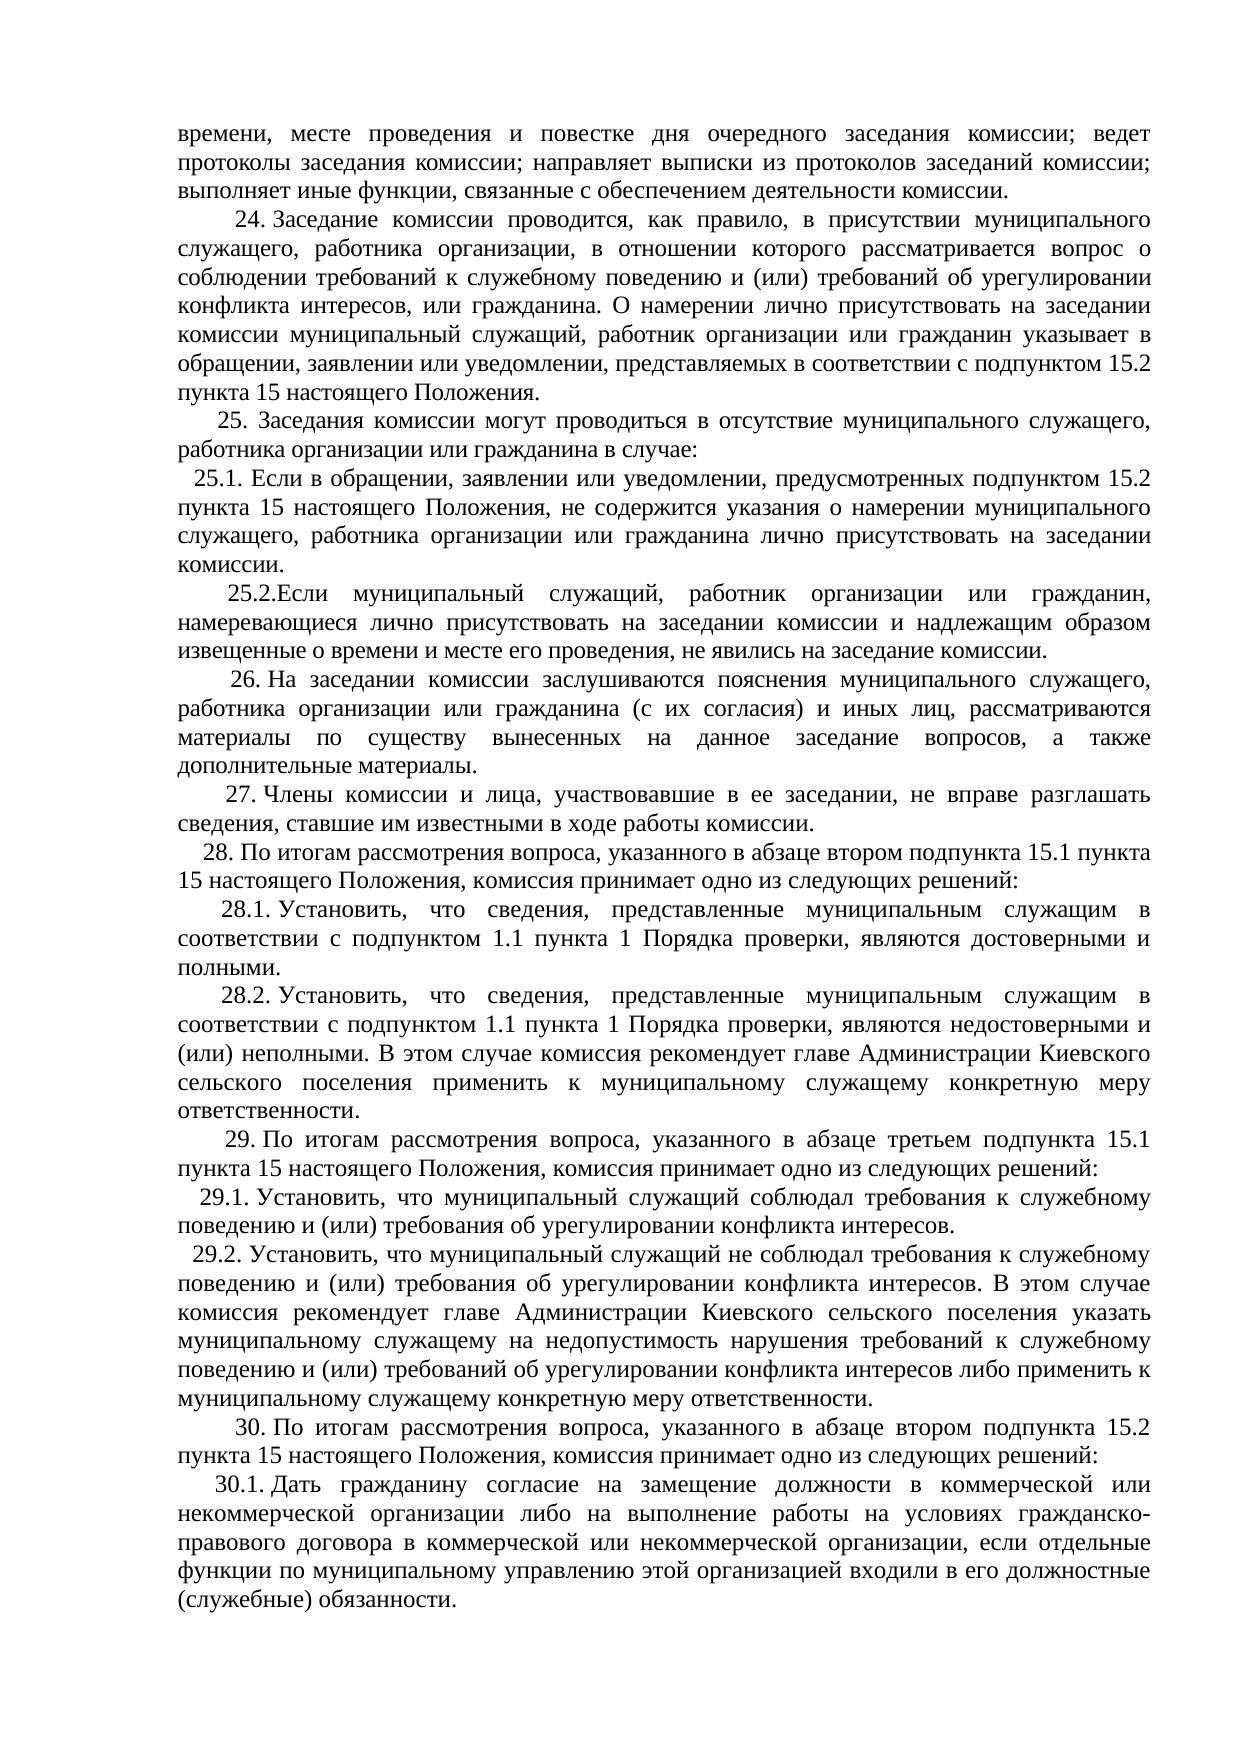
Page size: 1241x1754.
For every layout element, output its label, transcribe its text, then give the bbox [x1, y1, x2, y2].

text 30.1. Дать гражданину согласие на замещение должности в коммерческой или некоммерческой организации либо на выполнение работы на условиях гражданско-правового договора в коммерческой или некоммерческой организации, если отдельные функции по муниципальному управлению этой организацией входили в его должностные (служебные) обязанности. [177, 1469, 1152, 1613]
text 26. На заседании комиссии заслушиваются пояснения муниципального служащего, работника организации или гражданина (с их согласия) и иных лиц, рассматриваются материалы по существу вынесенных на данное заседание вопросов, а также дополнительные материалы. [177, 664, 1152, 779]
text 28. По итогам рассмотрения вопроса, указанного в абзаце втором подпункта 15.1 пункта 15 настоящего Положения, комиссия принимает одно из следующих решений: [177, 837, 1152, 894]
text 29.2. Установить, что муниципальный служащий не соблюдал требования к служебному поведению и (или) требования об урегулировании конфликта интересов. В этом случае комиссия рекомендует главе Администрации Киевского сельского поселения указать муниципальному служащему на недопустимость нарушения требований к служебному поведению и (или) требований об урегулировании конфликта интересов либо применить к муниципальному служащему конкретную меру ответственности. [177, 1239, 1152, 1412]
text 25.1. Если в обращении, заявлении или уведомлении, предусмотренных подпунктом 15.2 пункта 15 настоящего Положения, не содержится указания о намерении муниципального служащего, работника организации или гражданина лично присутствовать на заседании комиссии. [177, 463, 1152, 578]
text 25. Заседания комиссии могут проводиться в отсутствие муниципального служащего, работника организации или гражданина в случае: [177, 406, 1152, 463]
text 28.1. Установить, что сведения, представленные муниципальным служащим в соответствии с подпунктом 1.1 пункта 1 Порядка проверки, являются достоверными и полными. [177, 894, 1152, 981]
text 28.2. Установить, что сведения, представленные муниципальным служащим в соответствии с подпунктом 1.1 пункта 1 Порядка проверки, являются недостоверными и (или) неполными. В этом случае комиссия рекомендует главе Администрации Киевского сельского поселения применить к муниципальному служащему конкретную меру ответственности. [177, 981, 1152, 1124]
text 30. По итогам рассмотрения вопроса, указанного в абзаце втором подпункта 15.2 пункта 15 настоящего Положения, комиссия принимает одно из следующих решений: [177, 1412, 1152, 1469]
text 25.2.Если муниципальный служащий, работник организации или гражданин, намеревающиеся лично присутствовать на заседании комиссии и надлежащим образом извещенные о времени и месте его проведения, не явились на заседание комиссии. [177, 578, 1152, 664]
text 29.1. Установить, что муниципальный служащий соблюдал требования к служебному поведению и (или) требования об урегулировании конфликта интересов. [177, 1182, 1152, 1239]
text 29. По итогам рассмотрения вопроса, указанного в абзаце третьем подпункта 15.1 пункта 15 настоящего Положения, комиссия принимает одно из следующих решений: [177, 1124, 1152, 1182]
text 27. Члены комиссии и лица, участвовавшие в ее заседании, не вправе разглашать сведения, ставшие им известными в ходе работы комиссии. [177, 779, 1152, 837]
text 24. Заседание комиссии проводится, как правило, в присутствии муниципального служащего, работника организации, в отношении которого рассматривается вопрос о соблюдении требований к служебному поведению и (или) требований об урегулировании конфликта интересов, или гражданина. О намерении лично присутствовать на заседании комиссии муниципальный служащий, работник организации или гражданин указывает в обращении, заявлении или уведомлении, представляемых в соответствии с подпунктом 15.2 пункта 15 настоящего Положения. [177, 204, 1152, 406]
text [177, 118, 1152, 204]
